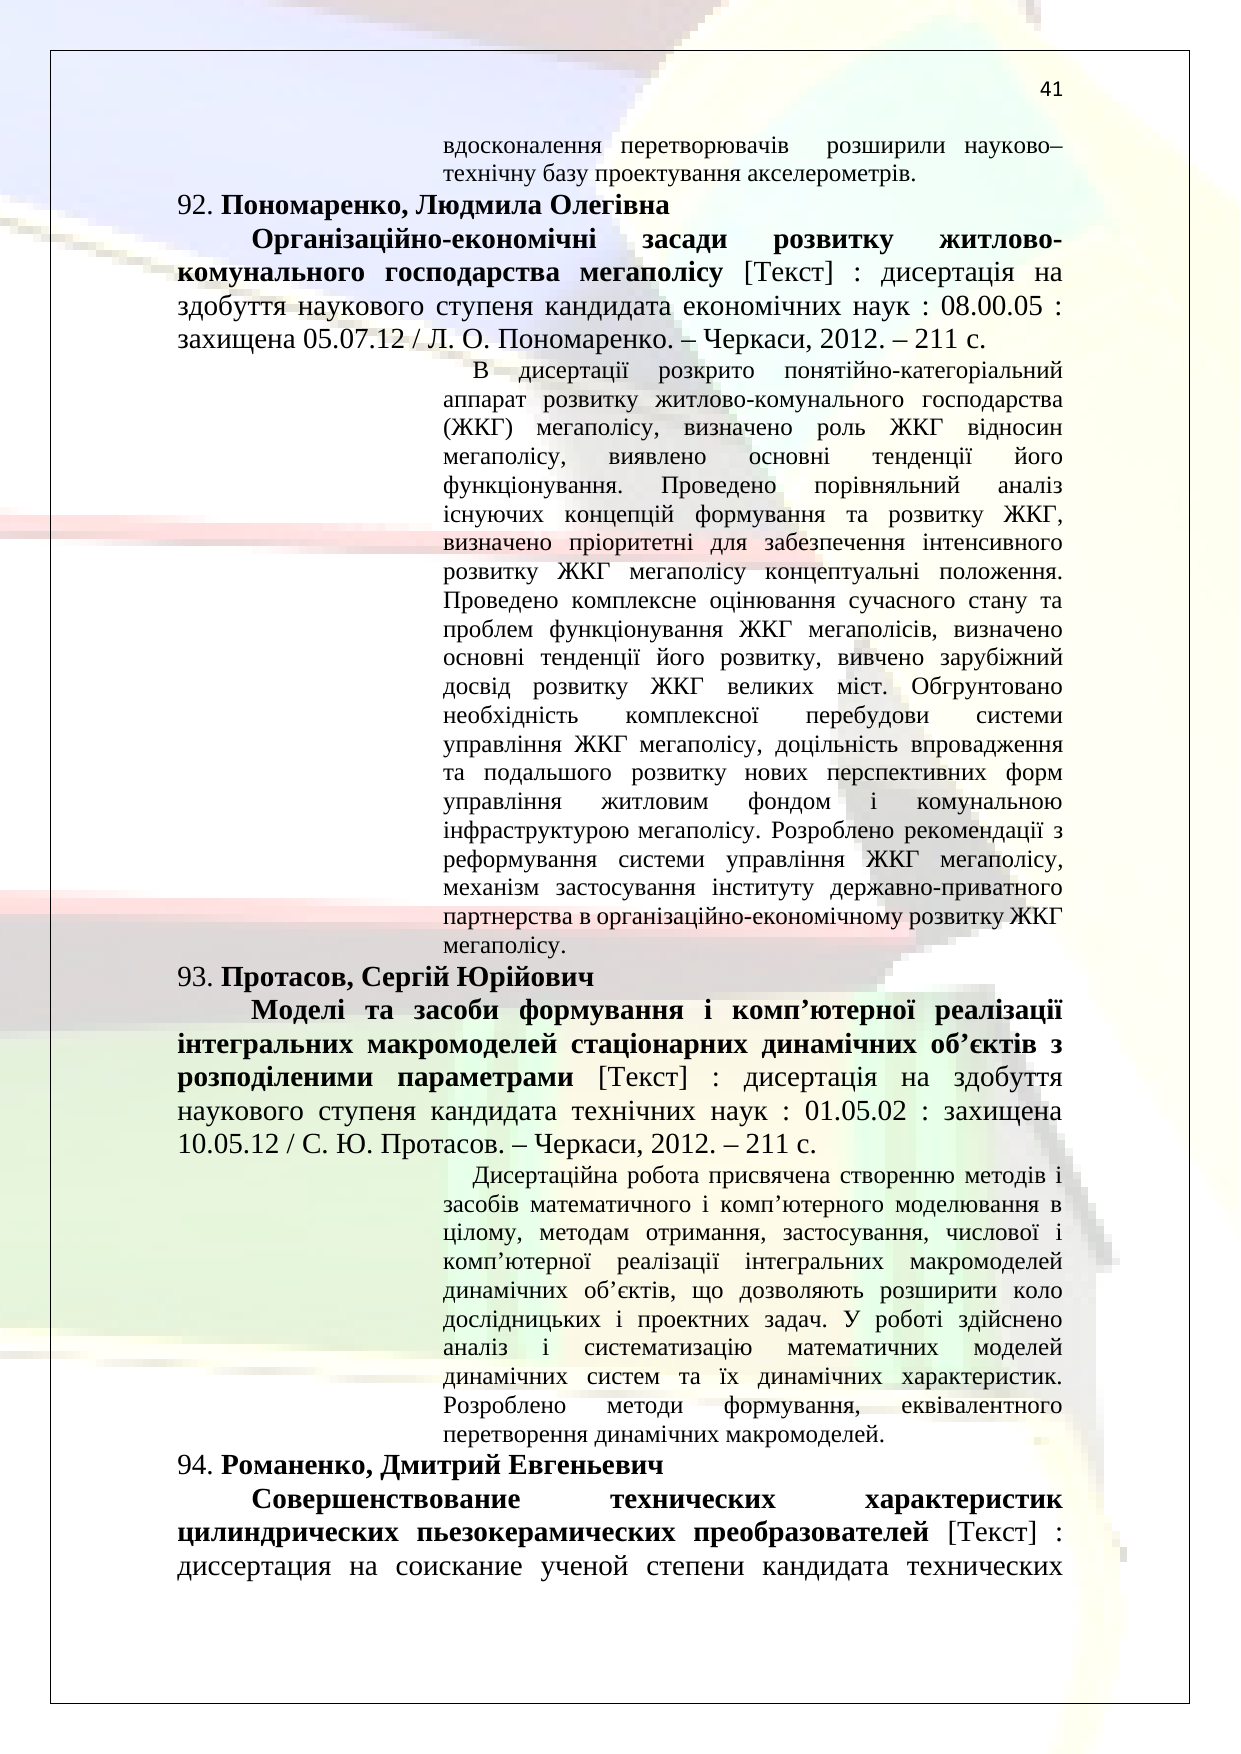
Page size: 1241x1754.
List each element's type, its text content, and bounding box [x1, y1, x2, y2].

text 93. Протасов, Сергій Юрійович [177, 959, 1063, 992]
text Дисертаційна робота присвячена створенню методів і засобів математичного і комп’ютерного моделювання в цілому, методам отримання, застосування, числової і комп’ютерної реалізації інтегральних макромоделей динамічних об’єктів, що дозволяють розширити коло дослідницьких і проектних задач. У роботі здійснено аналіз і систематизацію математичних моделей динамічних систем та їх динамічних характеристик. Розроблено методи формування, еквівалентного перетворення динамічних макромоделей. [443, 1160, 1063, 1447]
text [177, 1481, 1063, 1582]
text 94. Романенко, Дмитрий Евгеньевич [177, 1447, 1063, 1481]
text Організаційно-економічні засади розвитку житлово-комунального господарства мегаполісу [Текст] : дисертація на здобуття наукового ступеня кандидата економічних наук : 08.00.05 : захищена 05.07.12 / Л. О. Пономаренко. – Черкаси, 2012. – 211 c. [177, 221, 1063, 355]
text В дисертації розкрито понятійно-категоріальний аппарат розвитку житлово-комунального господарства (ЖКГ) мегаполісу, визначено роль ЖКГ відносин мегаполісу, виявлено основні тенденції його функціонування. Проведено порівняльний аналіз існуючих концепцій формування та розвитку ЖКГ, визначено пріоритетні для забезпечення інтенсивного розвитку ЖКГ мегаполісу концептуальні положення. Проведено комплексне оцінювання сучасного стану та проблем функціонування ЖКГ мегаполісів, визначено основні тенденції його розвитку, вивчено зарубіжний досвід розвитку ЖКГ великих міст. Обгрунтовано необхідність комплексної перебудови системи управління ЖКГ мегаполісу, доцільність впровадження та подальшого розвитку нових перспективних форм управління житловим фондом і комунальною інфраструктурою мегаполісу. Розроблено рекомендації з реформування системи управління ЖКГ мегаполісу, механізм застосування інституту державно-приватного партнерства в організаційно-економічному розвитку ЖКГ мегаполісу. [443, 355, 1063, 959]
text Моделі та засоби формування і комп’ютерної реалізації інтегральних макромоделей стаціонарних динамічних об’єктів з розподіленими параметрами [Текст] : дисертація на здобуття наукового ступеня кандидата технічних наук : 01.05.02 : захищена 10.05.12 / С. Ю. Протасов. – Черкаси, 2012. – 211 с. [177, 992, 1063, 1160]
text 92. Пономаренко, Людмила Олегівна [177, 187, 1063, 221]
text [443, 130, 1063, 187]
